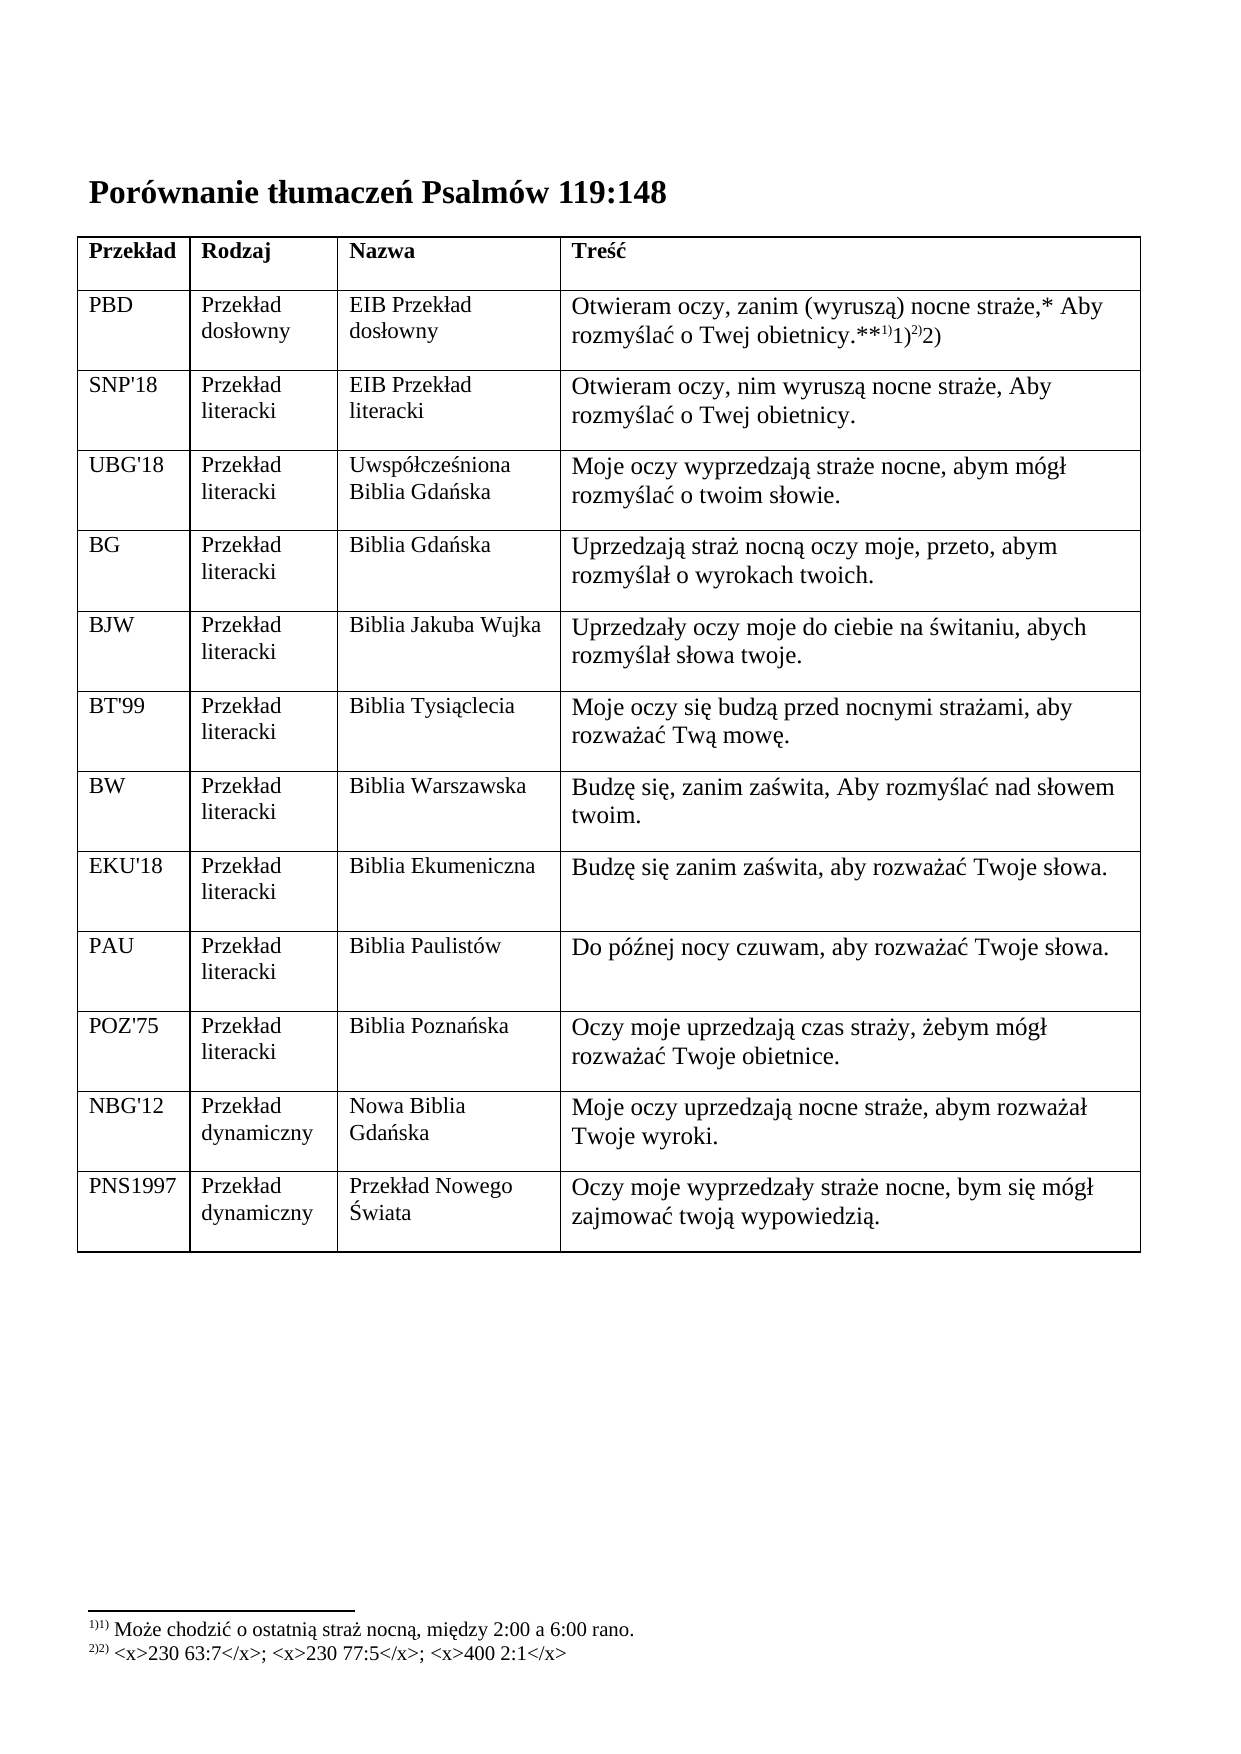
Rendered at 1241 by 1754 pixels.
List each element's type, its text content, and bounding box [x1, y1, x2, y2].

table_cell BJW [78, 612, 189, 691]
table_cell Budzę się zanim zaświta, aby rozważać Twoje słowa. [561, 852, 1140, 931]
table_cell Nowa Biblia Gdańska [338, 1092, 560, 1171]
table_cell Uprzedzały oczy moje do ciebie na świtaniu, abych rozmyślał słowa twoje. [561, 612, 1140, 691]
table_cell Oczy moje uprzedzają czas straży, żebym mógł rozważać Twoje obietnice. [561, 1012, 1140, 1091]
table_header Nazwa [338, 238, 560, 290]
table_cell Moje oczy uprzedzają nocne straże, abym rozważał Twoje wyroki. [561, 1092, 1140, 1171]
table_cell Przekład literacki [191, 772, 337, 851]
table_cell Biblia Poznańska [338, 1012, 560, 1091]
table_cell Przekład literacki [191, 852, 337, 931]
table_cell PNS1997 [78, 1172, 189, 1251]
table_cell Przekład literacki [191, 371, 337, 450]
table_cell EIB Przekład literacki [338, 371, 560, 450]
table_cell Otwieram oczy, nim wyruszą nocne straże, Aby rozmyślać o Twej obietnicy. [561, 371, 1140, 450]
table_cell Biblia Tysiąclecia [338, 692, 560, 771]
table_cell Biblia Paulistów [338, 932, 560, 1011]
table_cell BW [78, 772, 189, 851]
table_cell Moje oczy się budzą przed nocnymi strażami, aby rozważać Twą mowę. [561, 692, 1140, 771]
table_cell Przekład literacki [191, 612, 337, 691]
table_cell NBG'12 [78, 1092, 189, 1171]
table_cell BG [78, 531, 189, 611]
table_cell Do późnej nocy czuwam, aby rozważać Twoje słowa. [561, 932, 1140, 1011]
table_cell Przekład dynamiczny [191, 1172, 337, 1251]
table_cell Przekład Nowego Świata [338, 1172, 560, 1251]
table_cell Biblia Ekumeniczna [338, 852, 560, 931]
table_cell Przekład dynamiczny [191, 1092, 337, 1171]
table_cell UBG'18 [78, 451, 189, 530]
table_cell PAU [78, 932, 189, 1011]
table_cell Uwspółcześniona Biblia Gdańska [338, 451, 560, 530]
table_cell Przekład literacki [191, 1012, 337, 1091]
table_header Treść [561, 238, 1140, 290]
table_cell Przekład literacki [191, 531, 337, 611]
table_cell Oczy moje wyprzedzały straże nocne, bym się mógł zajmować twoją wypowiedzią. [561, 1172, 1140, 1251]
table_cell Uprzedzają straż nocną oczy moje, przeto, abym rozmyślał o wyrokach twoich. [561, 531, 1140, 611]
table_cell Biblia Jakuba Wujka [338, 612, 560, 691]
table_cell EKU'18 [78, 852, 189, 931]
table_header Rodzaj [191, 238, 337, 290]
table_cell Przekład dosłowny [191, 291, 337, 370]
table_cell PBD [78, 291, 189, 370]
table_cell Przekład literacki [191, 692, 337, 771]
table_header Przekład [78, 238, 189, 290]
text Porównanie tłumaczeń Psalmów 119:148 [88, 173, 1152, 211]
table_cell Biblia Warszawska [338, 772, 560, 851]
table_cell BT'99 [78, 692, 189, 771]
table_cell Biblia Gdańska [338, 531, 560, 611]
table_cell SNP'18 [78, 371, 189, 450]
table_cell EIB Przekład dosłowny [338, 291, 560, 370]
table_cell Przekład literacki [191, 451, 337, 530]
table_cell Otwieram oczy, zanim (wyruszą) nocne straże,* Aby rozmyślać o Twej obietnicy.**1)2) [561, 291, 1140, 370]
table_cell Przekład literacki [191, 932, 337, 1011]
table_cell Budzę się, zanim zaświta, Aby rozmyślać nad słowem twoim. [561, 772, 1140, 851]
table_cell Moje oczy wyprzedzają straże nocne, abym mógł rozmyślać o twoim słowie. [561, 451, 1140, 530]
table_cell POZ'75 [78, 1012, 189, 1091]
